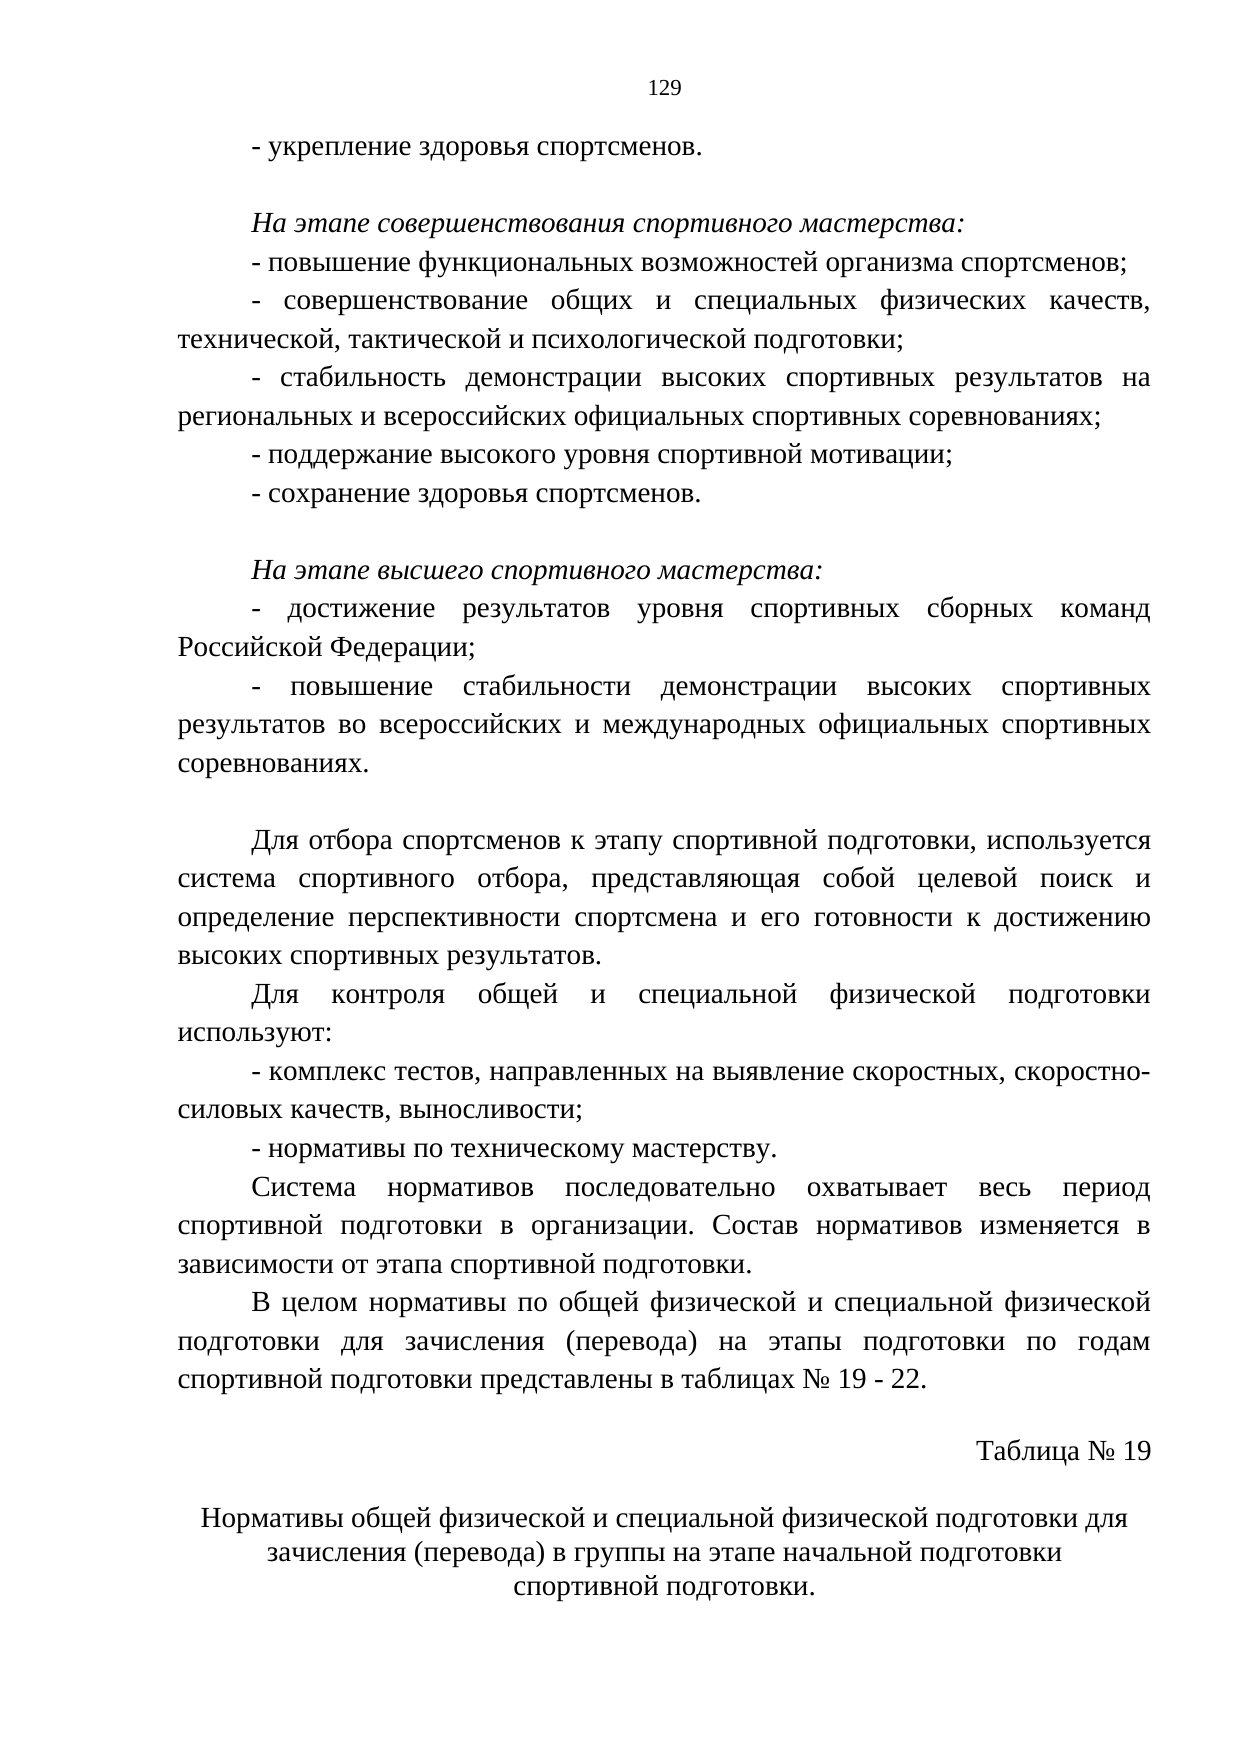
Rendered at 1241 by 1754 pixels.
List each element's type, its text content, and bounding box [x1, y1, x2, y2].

text В целом нормативы по общей физической и специальной физической подготовки для зачисления (перевода) на этапы подготовки по годам спортивной подготовки представлены в таблицах № 19 - 22. [177, 1284, 1152, 1395]
text - поддержание высокого уровня спортивной мотивации; [177, 436, 1152, 470]
text - повышение стабильности демонстрации высоких спортивных результатов во всероссийских и международных официальных спортивных соревнованиях. [177, 668, 1152, 778]
text - совершенствование общих и специальных физических качеств, технической, тактической и психологической подготовки; [177, 282, 1152, 354]
text Для отбора спортсменов к этапу спортивной подготовки, используется система спортивного отбора, представляющая собой целевой поиск и определение перспективности спортсмена и его готовности к достижению высоких спортивных результатов. [177, 822, 1152, 971]
text - нормативы по техническому мастерству. [177, 1130, 1152, 1164]
text Таблица № 19 [177, 1433, 1152, 1467]
text На этапе совершенствования спортивного мастерства: [177, 205, 1152, 239]
text Система нормативов последовательно охватывает весь период спортивной подготовки в организации. Состав нормативов изменяется в зависимости от этапа спортивной подготовки. [177, 1169, 1152, 1279]
text - укрепление здоровья спортсменов. [177, 128, 1152, 162]
text - комплекс тестов, направленных на выявление скоростных, скоростно-силовых качеств, выносливости; [177, 1053, 1152, 1125]
text - стабильность демонстрации высоких спортивных результатов на региональных и всероссийских официальных спортивных соревнованиях; [177, 359, 1152, 431]
text Для контроля общей и специальной физической подготовки используют: [177, 976, 1152, 1048]
text Нормативы общей физической и специальной физической подготовки для зачисления (перевода) в группы на этапе начальной подготовки [177, 1501, 1152, 1568]
text спортивной подготовки. [177, 1568, 1152, 1601]
text - сохранение здоровья спортсменов. [177, 475, 1152, 508]
text - повышение функциональных возможностей организма спортсменов; [177, 244, 1152, 277]
text - достижение результатов уровня спортивных сборных команд Российской Федерации; [177, 591, 1152, 663]
text На этапе высшего спортивного мастерства: [177, 552, 1152, 586]
